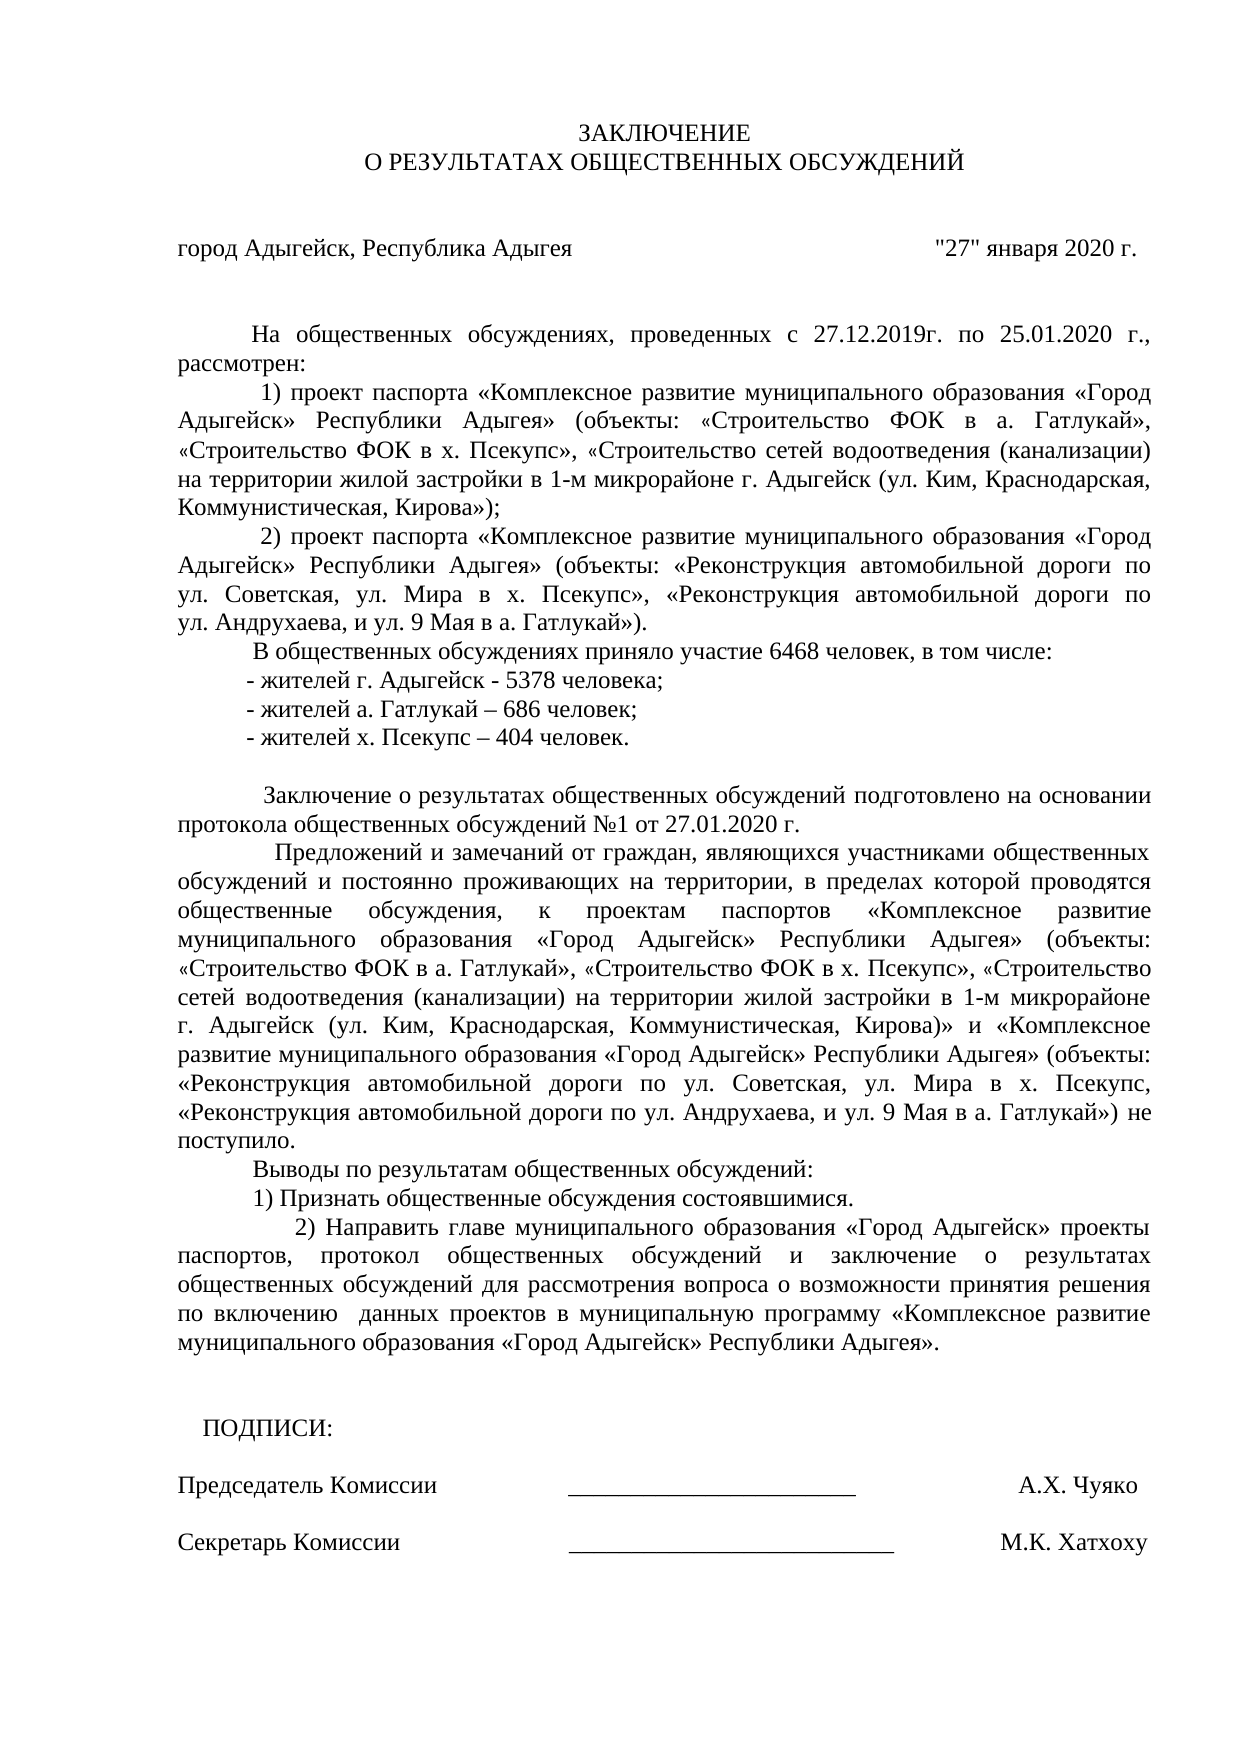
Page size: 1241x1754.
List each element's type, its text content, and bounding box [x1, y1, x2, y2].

text Предложений и замечаний от граждан, являющихся участниками общественных обсуждений и постоянно проживающих на территории, в пределах которой проводятся общественные обсуждения, к проектам паспортов «Комплексное развитие муниципального образования «Город Адыгейск» Республики Адыгея» (объекты: «Строительство ФОК в а. Гатлукай», «Строительство ФОК в х. Псекупс», «Строительство сетей водоотведения (канализации) на территории жилой застройки в 1-м микрорайоне г. Адыгейск (ул. Ким, Краснодарская, Коммунистическая, Кирова)» и «Комплексное развитие муниципального образования «Город Адыгейск» Республики Адыгея» (объекты: «Реконструкция автомобильной дороги по ул. Советская, ул. Мира в х. Псекупс, «Реконструкция автомобильной дороги по ул. Андрухаева, и ул. 9 Мая в а. Гатлукай») не поступило. [177, 837, 1152, 1154]
text 1) Признать общественные обсуждения состоявшимися. [177, 1183, 1152, 1212]
text - жителей г. Адыгейск - 5378 человека; [177, 665, 1152, 694]
text 2) проект паспорта «Комплексное развитие муниципального образования «Город Адыгейск» Республики Адыгея» (объекты: «Реконструкция автомобильной дороги по ул. Советская, ул. Мира в х. Псекупс», «Реконструкция автомобильной дороги по ул. Андрухаева, и ул. 9 Мая в а. Гатлукай»). [177, 521, 1152, 636]
text Выводы по результатам общественных обсуждений: [177, 1154, 1152, 1183]
text 1) проект паспорта «Комплексное развитие муниципального образования «Город Адыгейск» Республики Адыгея» (объекты: «Строительство ФОК в а. Гатлукай», «Строительство ФОК в х. Псекупс», «Строительство сетей водоотведения (канализации) на территории жилой застройки в 1-м микрорайоне г. Адыгейск (ул. Ким, Краснодарская, Коммунистическая, Кирова»); [177, 377, 1152, 521]
text Председатель Комиссии _______________________ А.Х. Чуяко [177, 1471, 1152, 1499]
text - жителей а. Гатлукай – 686 человек; [177, 694, 1152, 722]
text город Адыгейск, Республика Адыгея "27" января 2020 г. [177, 233, 1152, 262]
text Секретарь Комиссии __________________________ М.К. Хатхоху [177, 1527, 1152, 1556]
text - жителей х. Псекупс – 404 человек. [177, 722, 1152, 751]
text В общественных обсуждениях приняло участие 6468 человек, в том числе: [177, 636, 1152, 665]
text Заключение о результатах общественных обсуждений подготовлено на основании протокола общественных обсуждений №1 от 27.01.2020 г. [177, 780, 1152, 837]
text О РЕЗУЛЬТАТАХ ОБЩЕСТВЕННЫХ ОБСУЖДЕНИЙ [177, 147, 1152, 176]
text 2) Направить главе муниципального образования «Город Адыгейск» проекты паспортов, протокол общественных обсуждений и заключение о результатах общественных обсуждений для рассмотрения вопроса о возможности принятия решения по включению данных проектов в муниципальную программу «Комплексное развитие муниципального образования «Город Адыгейск» Республики Адыгея». [177, 1212, 1152, 1356]
text ЗАКЛЮЧЕНИЕ [177, 118, 1152, 147]
text На общественных обсуждениях, проведенных с 27.12.2019г. по 25.01.2020 г., рассмотрен: [177, 319, 1152, 377]
text ПОДПИСИ: [177, 1413, 1152, 1442]
